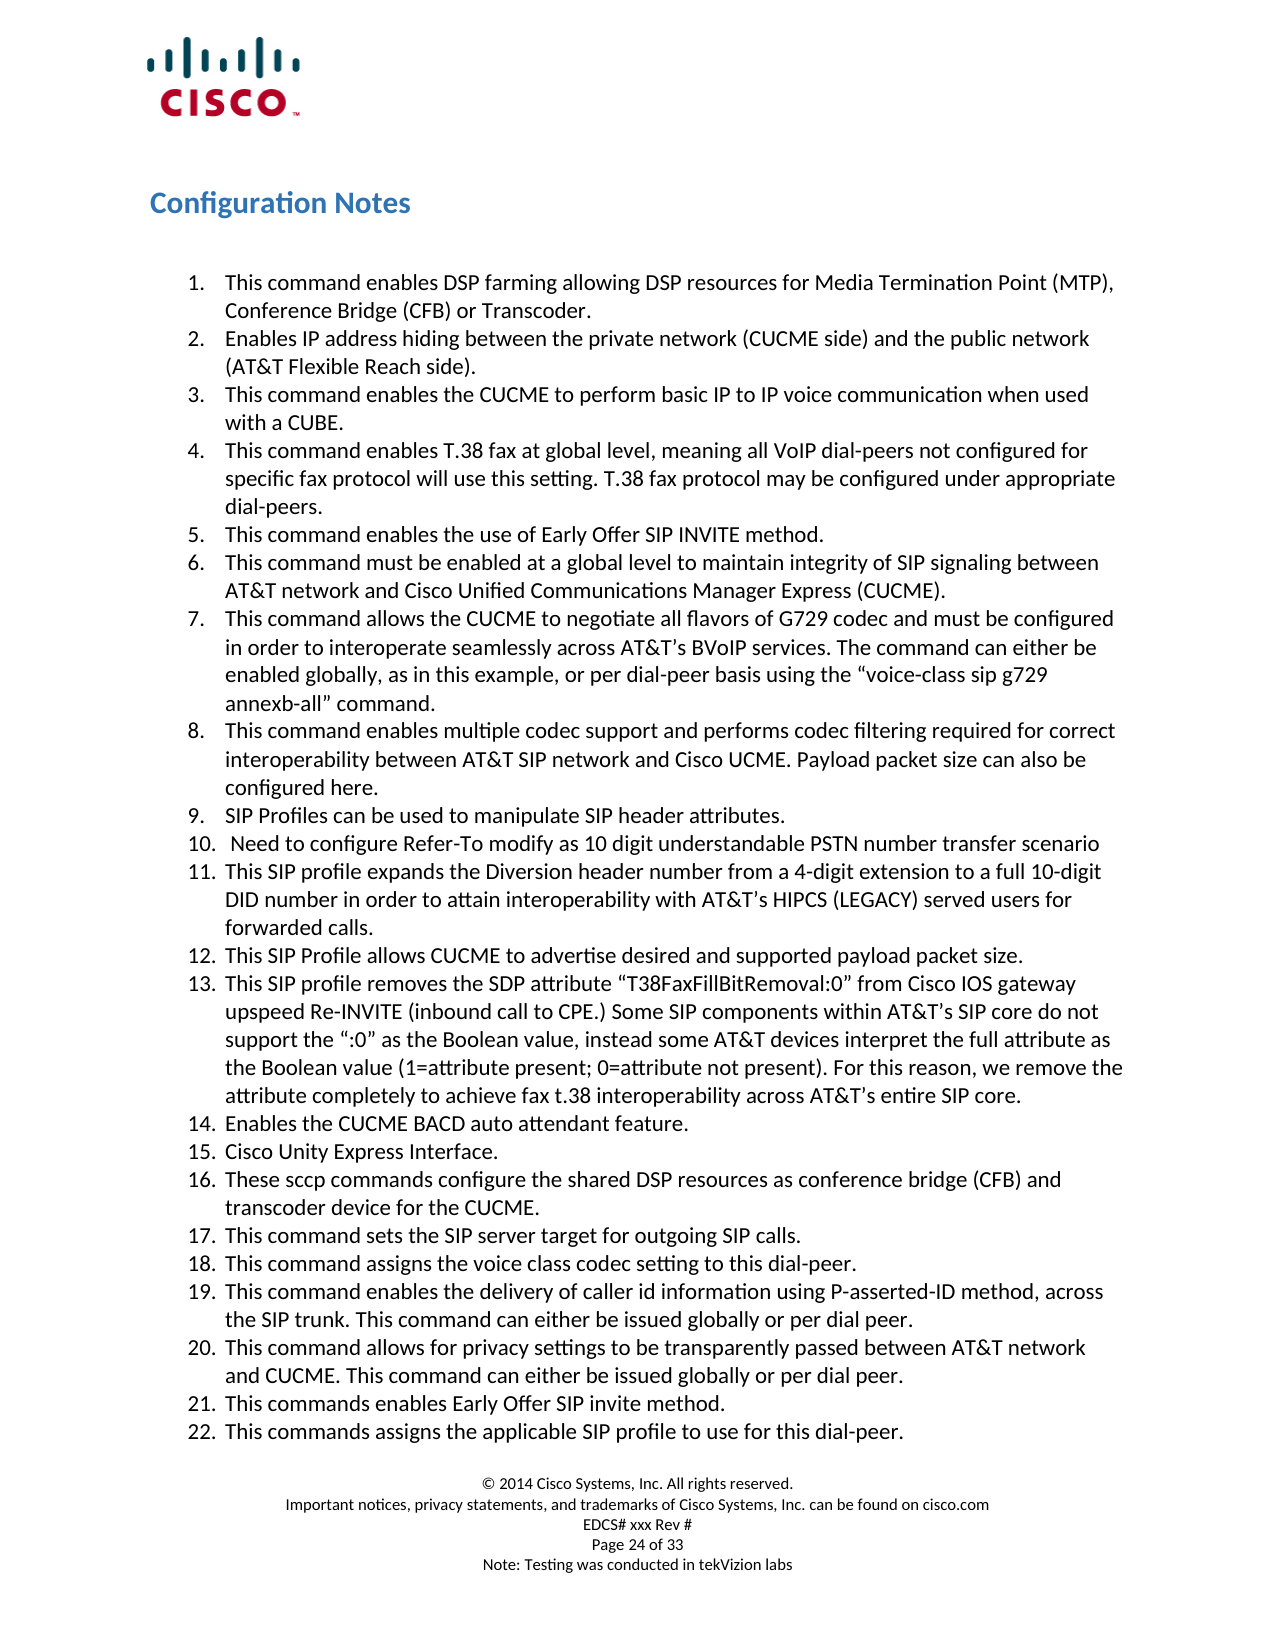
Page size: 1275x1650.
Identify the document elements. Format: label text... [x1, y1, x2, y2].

list Enables the CUCME BACD auto attendant feature. [187, 1109, 1125, 1137]
list This command enables the CUCME to perform basic IP to IP voice communication when used with a CUBE. [187, 380, 1125, 436]
list This command sets the SIP server target for outgoing SIP calls. [187, 1221, 1125, 1249]
picture [140, 28, 307, 124]
list This SIP profile removes the SDP attribute “T38FaxFillBitRemoval:0” from Cisco IOS gateway upspeed Re-INVITE (inbound call to CPE.) Some SIP components within AT&T’s SIP core do not support the “:0” as the Boolean value, instead some AT&T devices interpret the full attribute as the Boolean value (1=attribute present; 0=attribute not present). For this reason, we remove the attribute completely to achieve fax t.38 interoperability across AT&T’s entire SIP core. [187, 969, 1125, 1109]
list This command enables T.38 fax at global level, meaning all VoIP dial-peers not configured for specific fax protocol will use this setting. T.38 fax protocol may be configured under appropriate dial-peers. [187, 436, 1125, 521]
list This command must be enabled at a global level to maintain integrity of SIP signaling between AT&T network and Cisco Unified Communications Manager Express (CUCME). [187, 548, 1125, 604]
list This command enables the delivery of caller id information using P-asserted-ID method, across the SIP trunk. This command can either be issued globally or per dial peer. [187, 1277, 1125, 1333]
list This command allows for privacy settings to be transparently passed between AT&T network and CUCME. This command can either be issued globally or per dial peer. [187, 1333, 1125, 1389]
list This SIP profile expands the Diversion header number from a 4-digit extension to a full 10-digit DID number in order to attain interoperability with AT&T’s HIPCS (LEGACY) served users for forwarded calls. [187, 857, 1125, 941]
list Need to configure Refer-To modify as 10 digit understandable PSTN number transfer scenario [187, 829, 1125, 857]
list This command enables the use of Early Offer SIP INVITE method. [187, 521, 1125, 548]
list This command assigns the voice class codec setting to this dial-peer. [187, 1249, 1125, 1277]
subtitle Configuration Notes [150, 183, 1125, 221]
list Cisco Unity Express Interface. [187, 1137, 1125, 1165]
list This commands enables Early Offer SIP invite method. [187, 1389, 1125, 1417]
list SIP Profiles can be used to manipulate SIP header attributes. [187, 801, 1125, 829]
list These sccp commands configure the shared DSP resources as conference bridge (CFB) and transcoder device for the CUCME. [187, 1165, 1125, 1221]
list This SIP Profile allows CUCME to advertise desired and supported payload packet size. [187, 941, 1125, 969]
list This command enables multiple codec support and performs codec filtering required for correct interoperability between AT&T SIP network and Cisco UCME. Payload packet size can also be configured here. [187, 717, 1125, 801]
list This commands assigns the applicable SIP profile to use for this dial-peer. [187, 1417, 1125, 1445]
list Enables IP address hiding between the private network (CUCME side) and the public network (AT&T Flexible Reach side). [187, 324, 1125, 380]
list This command allows the CUCME to negotiate all flavors of G729 codec and must be configured in order to interoperate seamlessly across AT&T’s BVoIP services. The command can either be enabled globally, as in this example, or per dial-peer basis using the “voice-class sip g729 annexb-all” command. [187, 604, 1125, 717]
list This command enables DSP farming allowing DSP resources for Media Termination Point (MTP), Conference Bridge (CFB) or Transcoder. [187, 268, 1125, 324]
